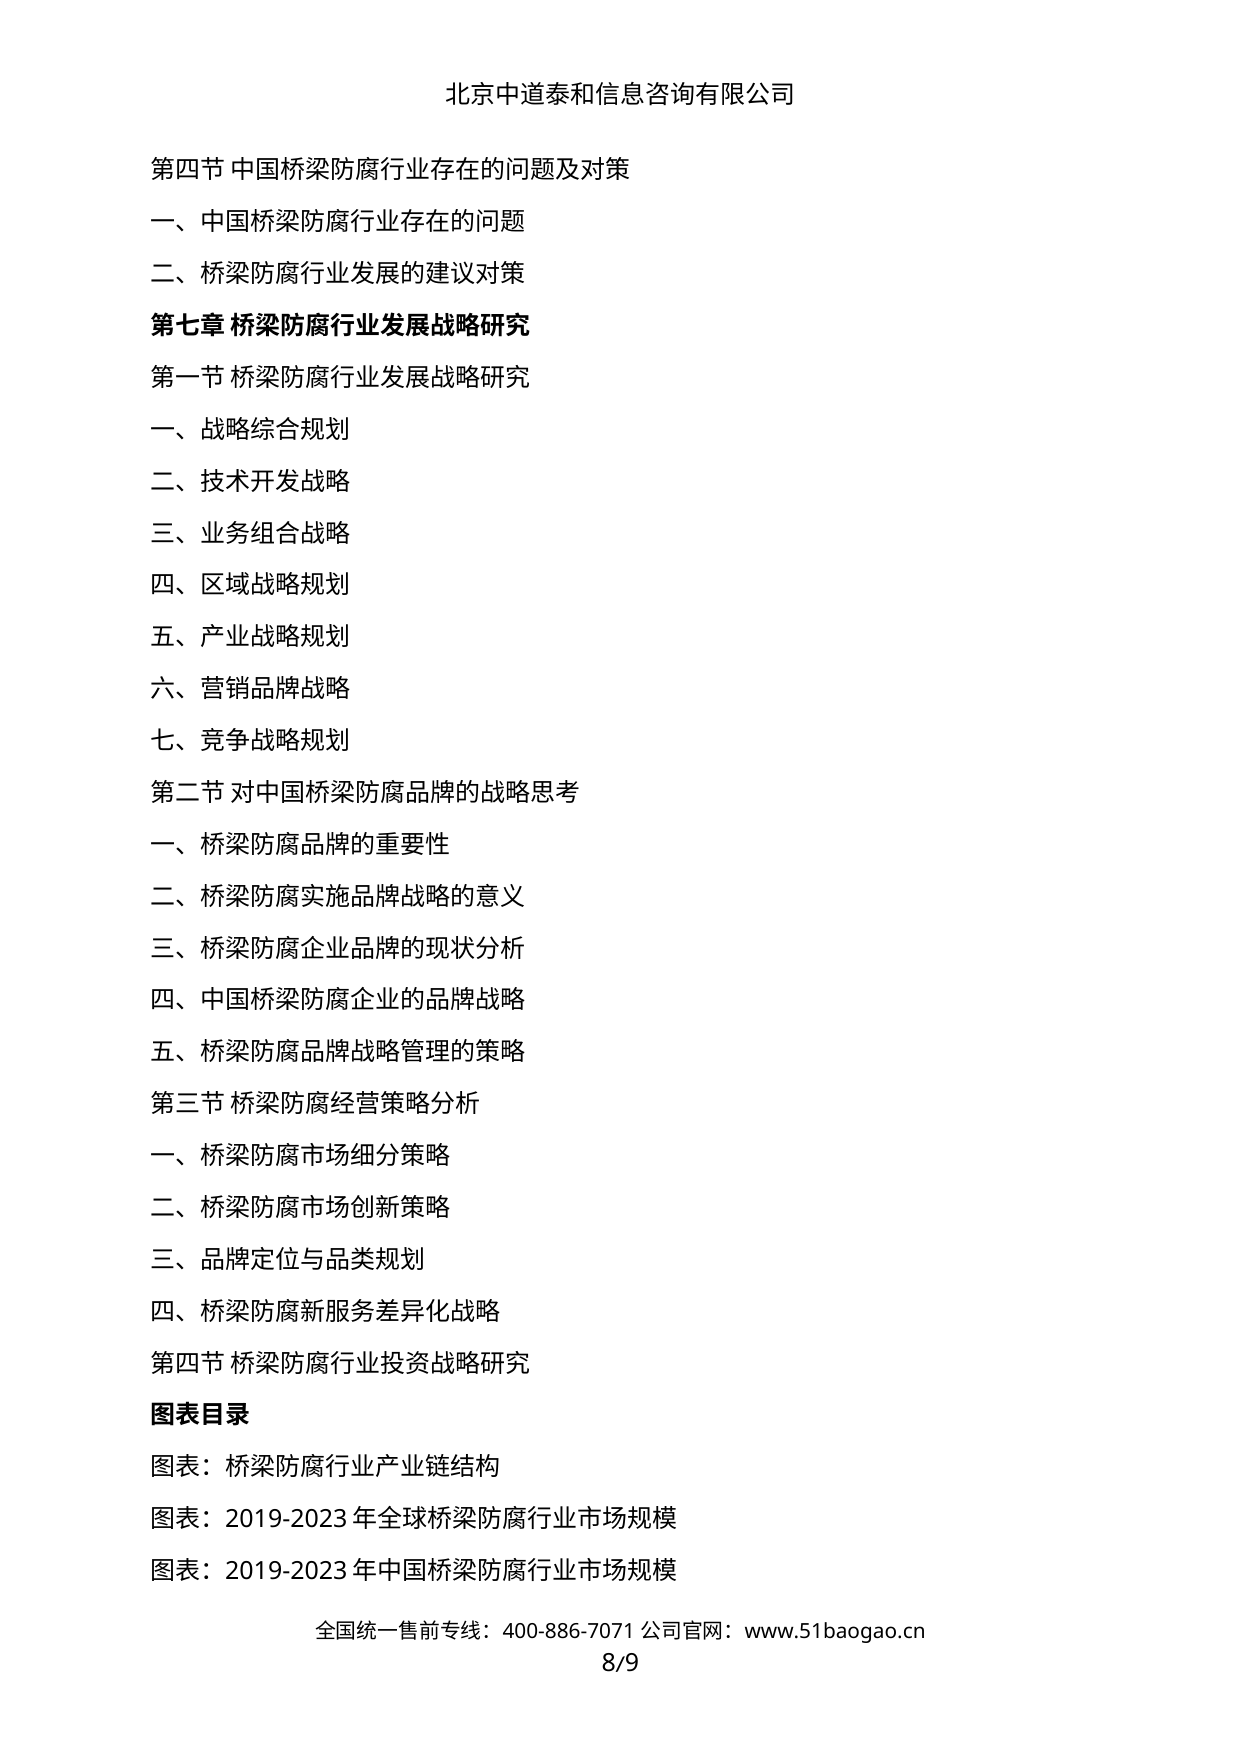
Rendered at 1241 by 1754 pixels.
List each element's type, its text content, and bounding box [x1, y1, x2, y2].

text 七、竞争战略规划 [150, 721, 1090, 757]
text 四、中国桥梁防腐企业的品牌战略 [150, 980, 1090, 1016]
text 四、桥梁防腐新服务差异化战略 [150, 1291, 1090, 1327]
text 一、战略综合规划 [150, 409, 1090, 446]
text 一、桥梁防腐品牌的重要性 [150, 824, 1090, 861]
text 五、桥梁防腐品牌战略管理的策略 [150, 1032, 1090, 1068]
text 一、桥梁防腐市场细分策略 [150, 1136, 1090, 1172]
text 第三节 桥梁防腐经营策略分析 [150, 1084, 1090, 1120]
text 二、桥梁防腐市场创新策略 [150, 1187, 1090, 1224]
text 四、区域战略规划 [150, 565, 1090, 601]
text 二、技术开发战略 [150, 461, 1090, 497]
text 图表：2019-2023年全球桥梁防腐行业市场规模 [150, 1499, 1090, 1535]
text 图表：桥梁防腐行业产业链结构 [150, 1447, 1090, 1483]
text 第一节 桥梁防腐行业发展战略研究 [150, 357, 1090, 394]
text 图表目录 [150, 1395, 1090, 1431]
text 三、业务组合战略 [150, 513, 1090, 549]
text 第七章 桥梁防腐行业发展战略研究 [150, 306, 1090, 342]
text 六、营销品牌战略 [150, 669, 1090, 705]
text 三、桥梁防腐企业品牌的现状分析 [150, 928, 1090, 964]
text 二、桥梁防腐行业发展的建议对策 [150, 254, 1090, 290]
text 第四节 桥梁防腐行业投资战略研究 [150, 1343, 1090, 1379]
text 一、中国桥梁防腐行业存在的问题 [150, 202, 1090, 238]
text 五、产业战略规划 [150, 617, 1090, 653]
text 第四节 中国桥梁防腐行业存在的问题及对策 [150, 150, 1090, 186]
text 二、桥梁防腐实施品牌战略的意义 [150, 876, 1090, 912]
text 三、品牌定位与品类规划 [150, 1239, 1090, 1276]
text 图表：2019-2023年中国桥梁防腐行业市场规模 [150, 1551, 1090, 1587]
text 第二节 对中国桥梁防腐品牌的战略思考 [150, 772, 1090, 809]
